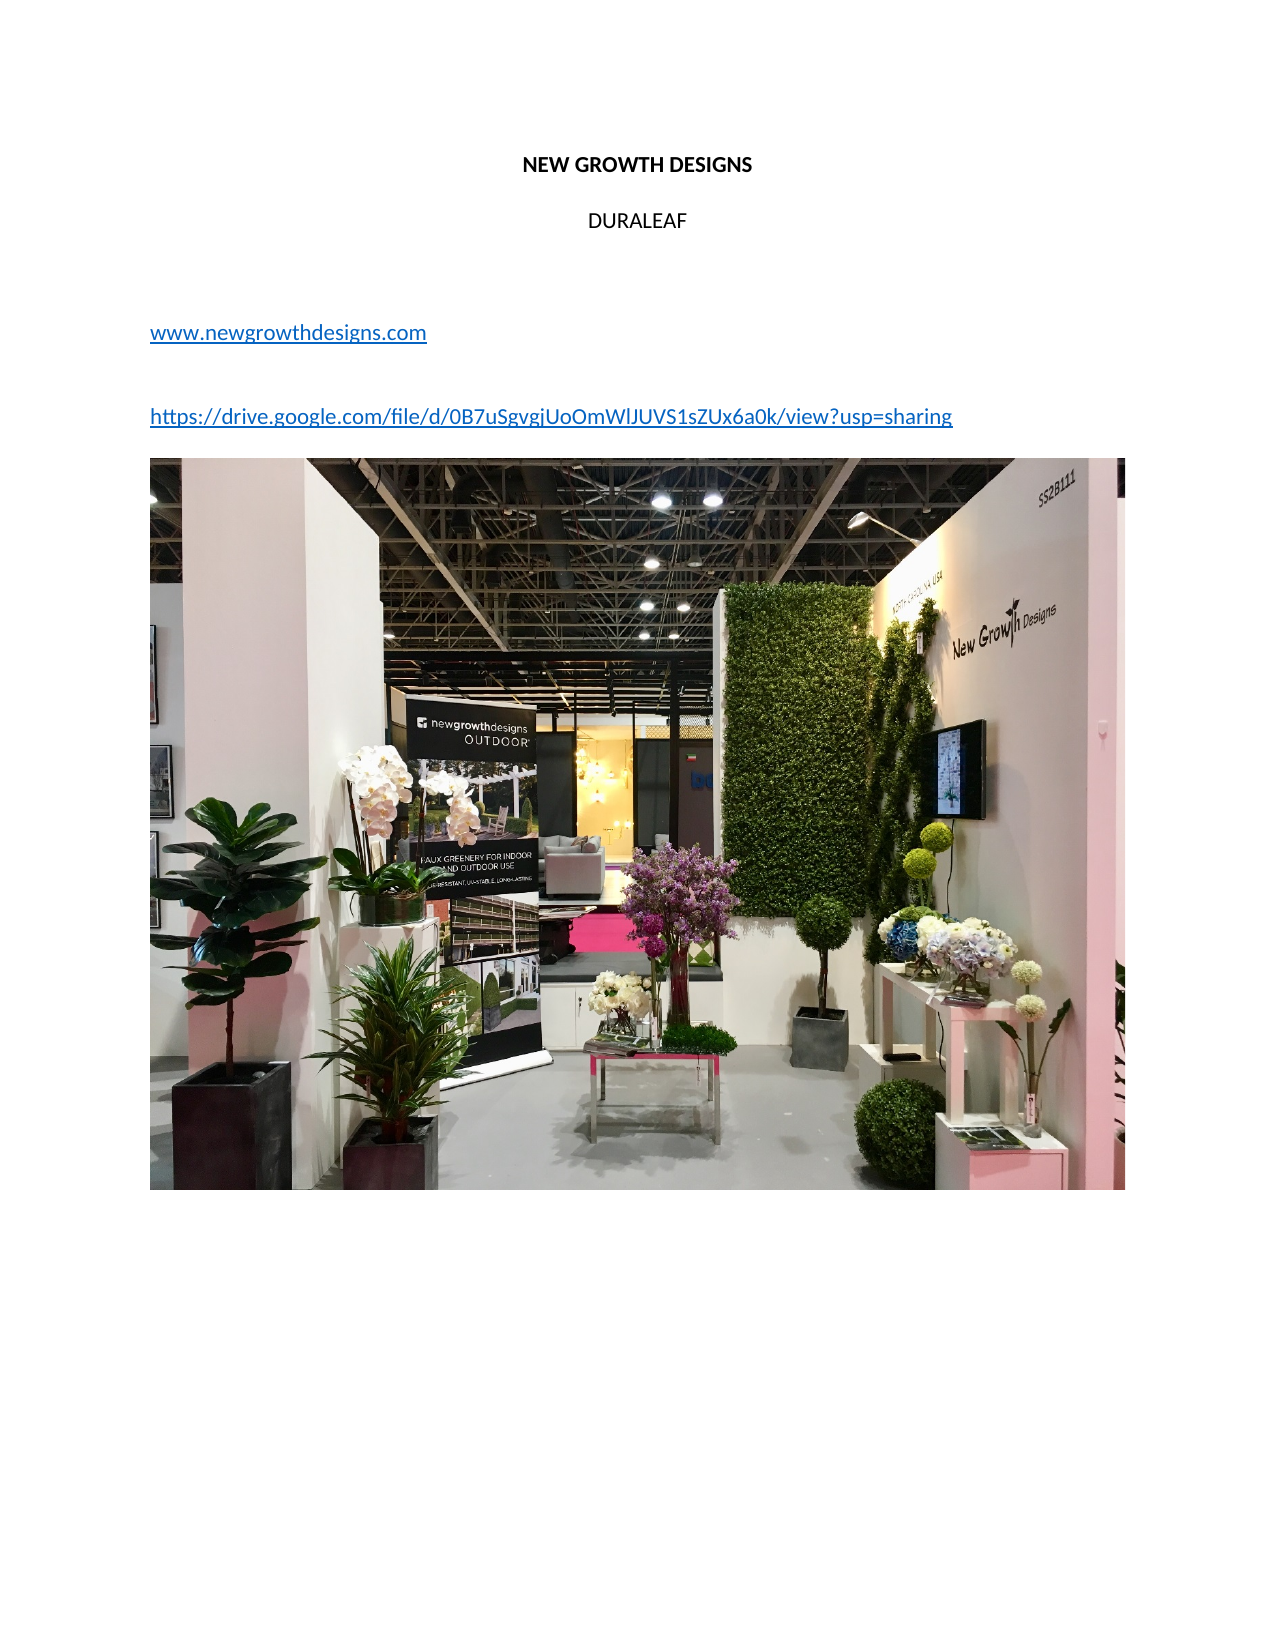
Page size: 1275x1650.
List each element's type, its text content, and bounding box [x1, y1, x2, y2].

picture [150, 458, 1125, 1190]
text https://drive.google.com/file/d/0B7uSgvgjUoOmWlJUVS1sZUx6a0k/view?usp=sharing [150, 402, 1125, 430]
text DURALEAF [150, 206, 1125, 234]
text www.newgrowthdesigns.com [150, 318, 1125, 346]
text NEW GROWTH DESIGNS [150, 150, 1125, 178]
